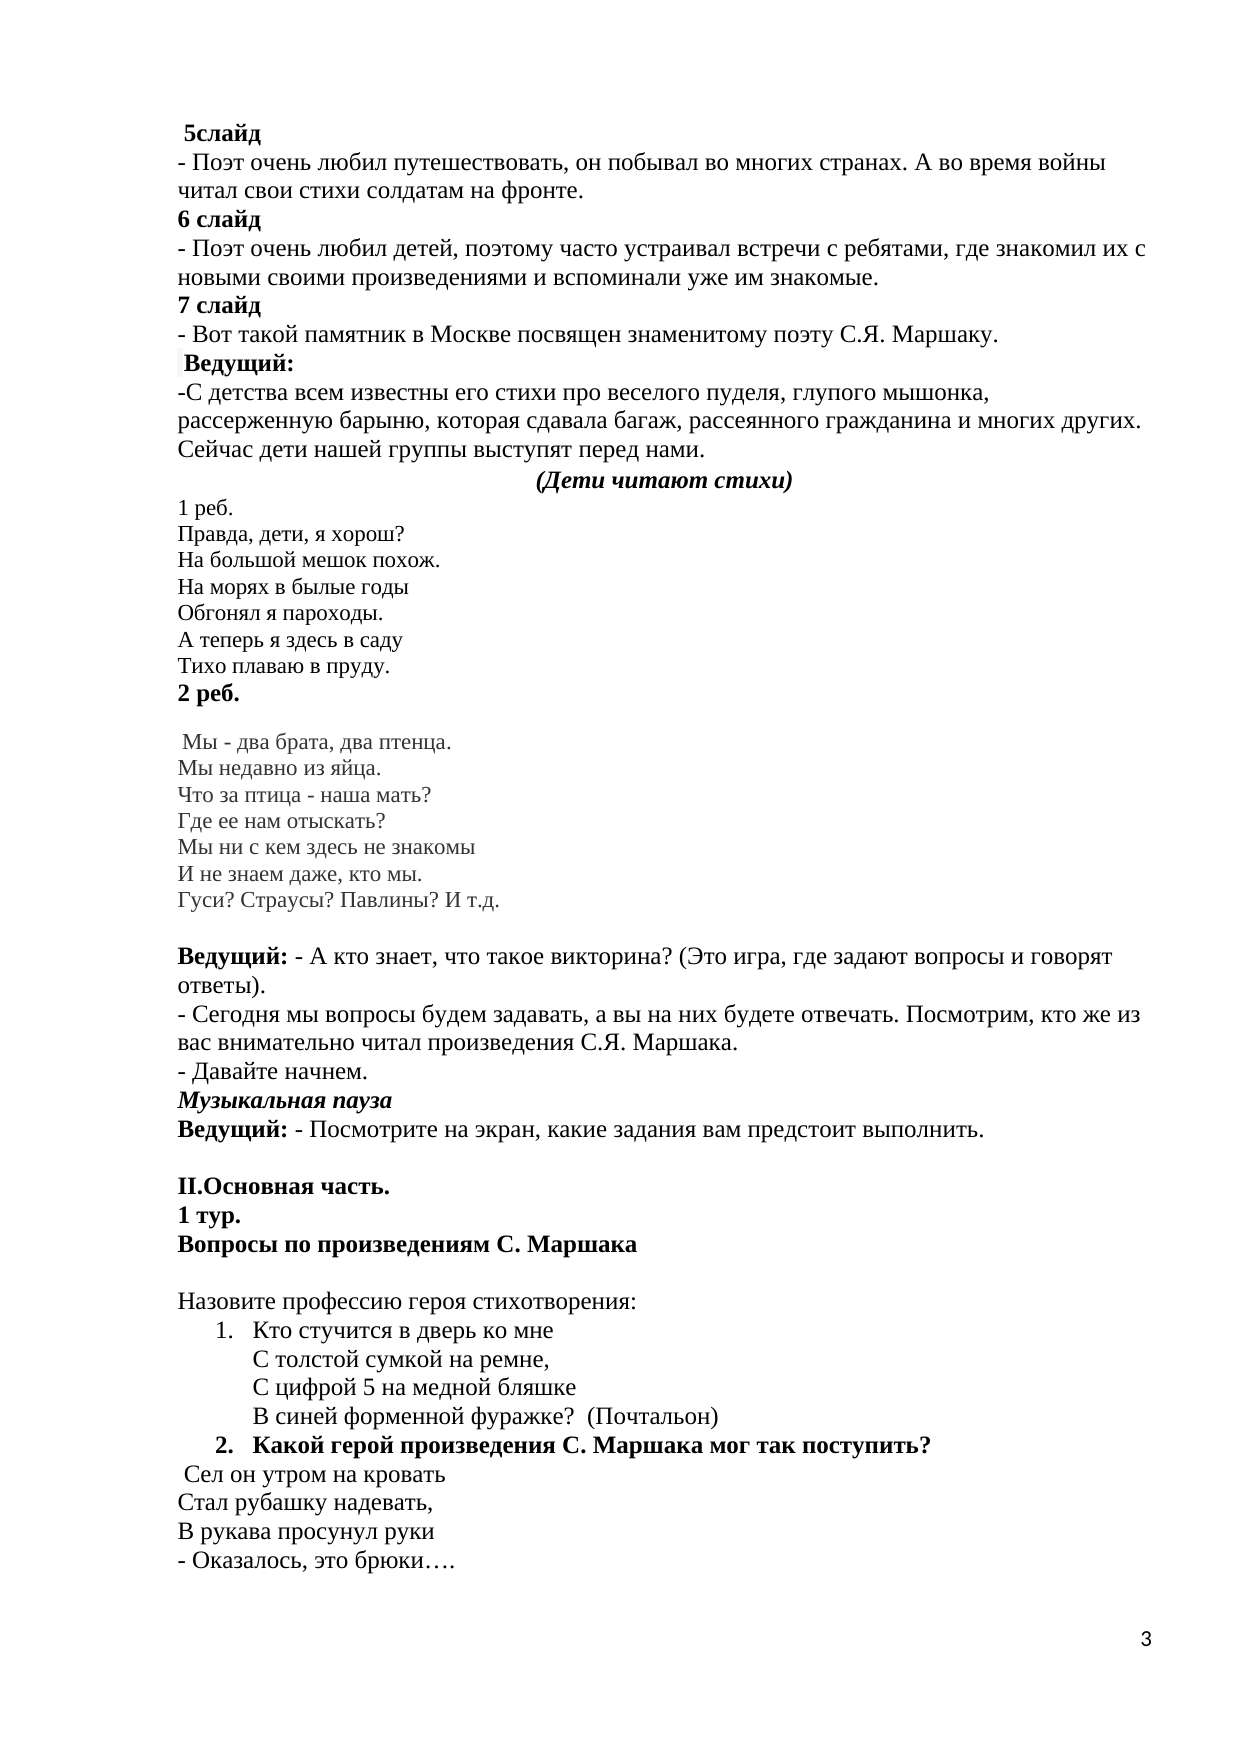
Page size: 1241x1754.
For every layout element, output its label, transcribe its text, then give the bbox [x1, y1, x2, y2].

text 6 слайд [177, 204, 1152, 233]
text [177, 1459, 1152, 1574]
text Музыкальная пауза [177, 1085, 1152, 1114]
text Мы ни с кем здесь не знакомы [177, 833, 1152, 860]
text - Давайте начнем. [177, 1056, 1152, 1085]
text 5слайд [177, 118, 1152, 147]
text - Сегодня мы вопросы будем задавать, а вы на них будете отвечать. Посмотрим, кто же из вас внимательно читал произведения С.Я. Маршака. [177, 999, 1152, 1056]
text Вопросы по произведениям С. Маршака [177, 1229, 1152, 1257]
text II.Основная часть. [177, 1171, 1152, 1200]
text -С детства всем известны его стихи про веселого пуделя, глупого мышонка, рассерженную барыню, которая сдавала багаж, рассеянного гражданина и многих других. Сейчас дети нашей группы выступят перед нами. [705, 377, 1152, 463]
text Назовите профессию героя стихотворения: [177, 1286, 1152, 1315]
text Гуси? Страусы? Павлины? И т.д. [177, 886, 1152, 912]
list Кто стучится в дверь ко мне С толстой сумкой на ремне, С цифрой 5 на медной бляшке В синей форменной фуражке? (Почтальон) [215, 1315, 1152, 1430]
text Что за птица - наша мать? [177, 781, 1152, 807]
text И не знаем даже, кто мы. [177, 860, 1152, 886]
text Ведущий: [183, 348, 1152, 377]
text Правда, дети, я хорош? На большой мешок похож. На морях в былые годы Обгонял я пароходы. А теперь я здесь в саду Тихо плаваю в пруду. [177, 520, 1152, 678]
text Ведущий: - А кто знает, что такое викторина? (Это игра, где задают вопросы и говорят ответы). [177, 941, 1152, 999]
text Ведущий: - Посмотрите на экран, какие задания вам предстоит выполнить. [177, 1114, 1152, 1142]
text (Дети читают стихи) [177, 463, 1152, 494]
text 1 тур. [177, 1200, 1152, 1229]
text - Поэт очень любил детей, поэтому часто устраивал встречи с ребятами, где знакомил их с новыми своими произведениями и вспоминали уже им знакомые. [177, 233, 1152, 291]
text - Поэт очень любил путешествовать, он побывал во многих странах. А во время войны читал свои стихи солдатам на фронте. [177, 147, 1152, 204]
text Мы - два брата, два птенца. Мы недавно из яйца. [177, 728, 1152, 781]
list Какой герой произведения С. Маршака мог так поступить? [215, 1430, 1152, 1459]
text Где ее нам отыскать? [177, 807, 1152, 833]
text - Вот такой памятник в Москве посвящен знаменитому поэту С.Я. Маршаку. [177, 319, 1152, 348]
text 2 реб. [177, 678, 1152, 707]
text 1 реб. [177, 494, 1152, 520]
text 7 слайд [177, 291, 1152, 319]
